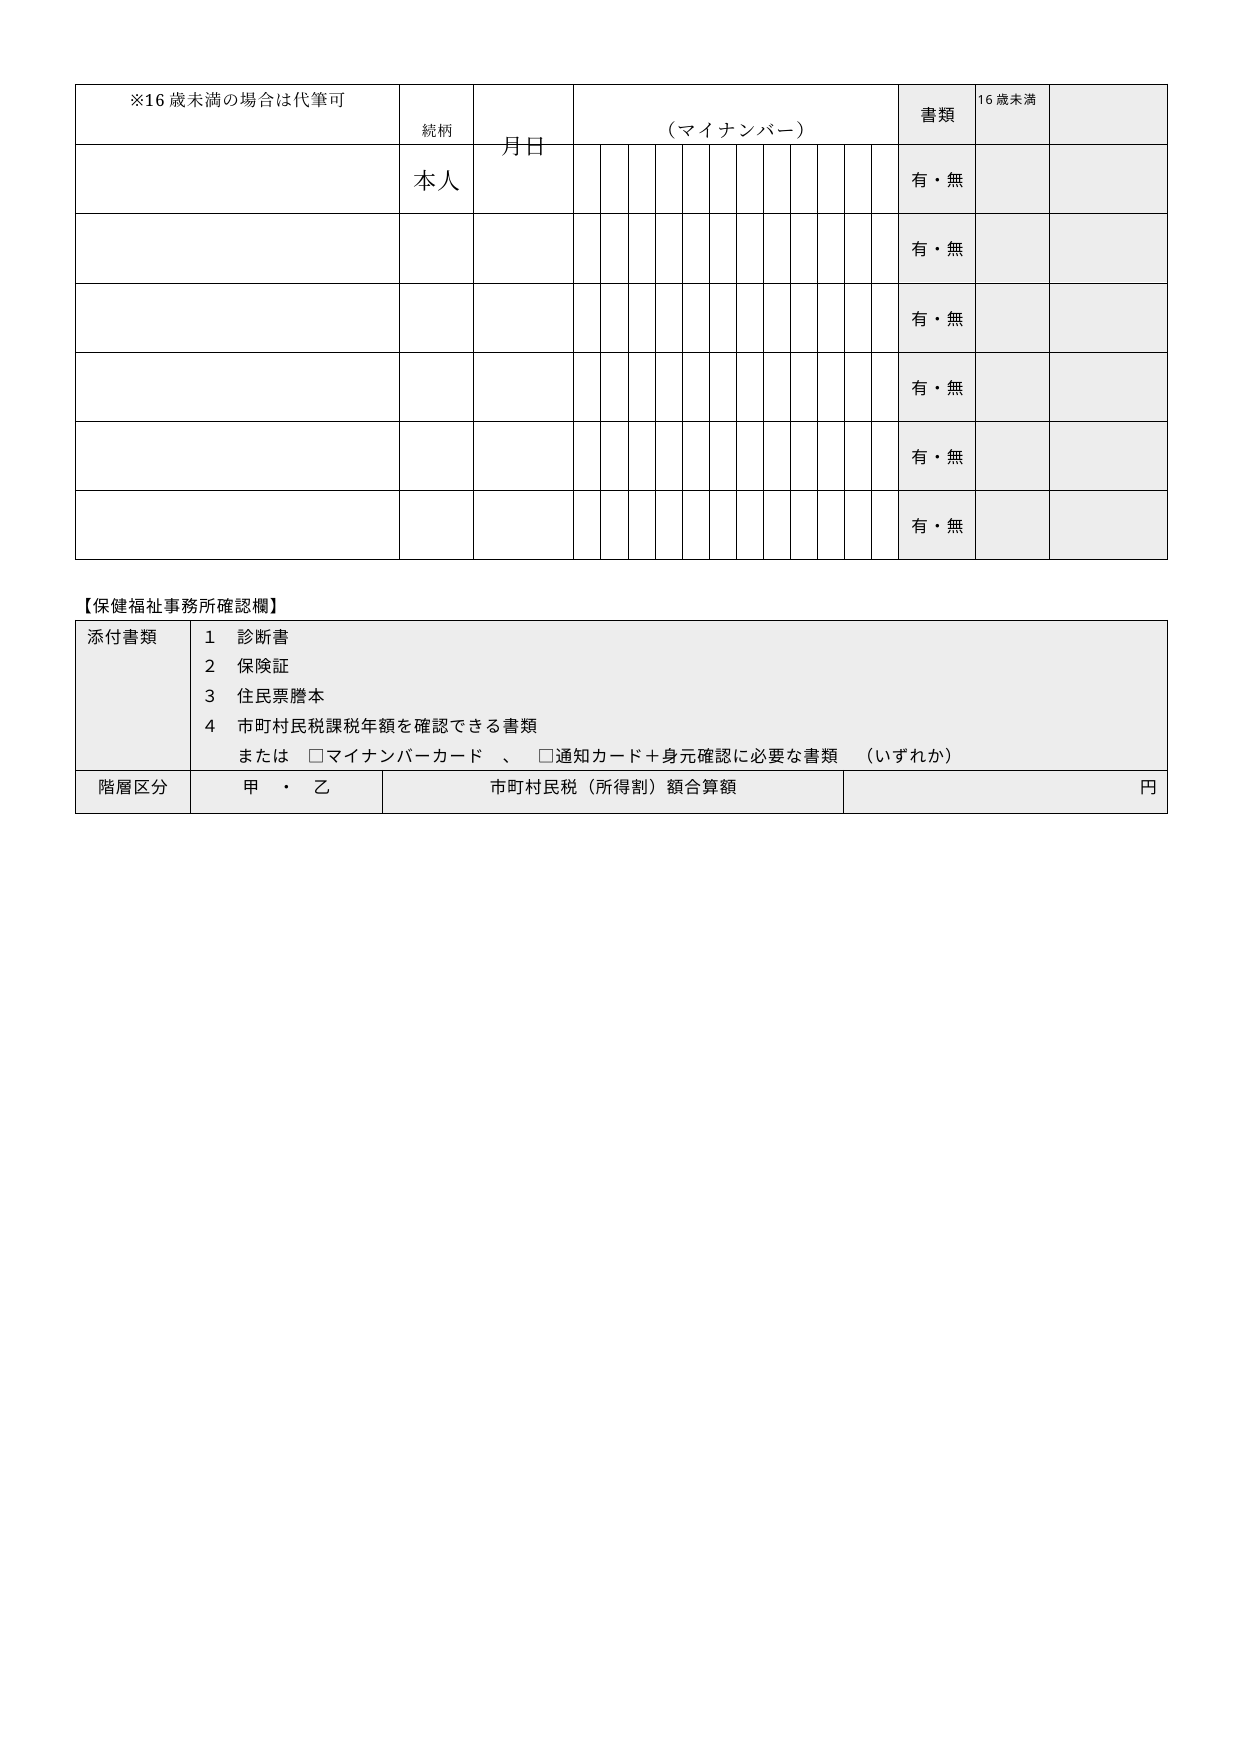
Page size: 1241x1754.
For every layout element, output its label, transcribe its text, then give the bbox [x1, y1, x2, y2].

table_cell [791, 284, 817, 352]
table_cell [872, 353, 898, 421]
table_cell [683, 422, 709, 490]
table_cell [656, 214, 682, 282]
table_cell [656, 145, 682, 213]
table_cell [791, 491, 817, 559]
table_cell [629, 145, 655, 213]
table_cell 課税年額 [1050, 85, 1167, 144]
table_cell [574, 284, 600, 352]
table_cell [737, 353, 763, 421]
table_cell [845, 284, 871, 352]
table_cell [1050, 284, 1167, 352]
table_cell 添付 書類 [899, 85, 975, 144]
table_cell [601, 422, 628, 490]
table_cell 階層区分 [76, 771, 190, 813]
table_cell [683, 214, 709, 282]
table_cell [845, 422, 871, 490]
table_cell [976, 145, 1049, 213]
table_cell [818, 491, 844, 559]
table_cell [76, 422, 399, 490]
table_cell [872, 214, 898, 282]
table_cell [845, 214, 871, 282]
table_cell 除外希望／16歳未満 [976, 85, 1049, 144]
table_cell [737, 491, 763, 559]
table_cell [574, 491, 600, 559]
table_cell [976, 422, 1049, 490]
table_cell [764, 214, 790, 282]
table_cell [764, 422, 790, 490]
table_cell [629, 491, 655, 559]
table_header １ 診断書 ２ 保険証 ３ 住民票謄本 ４ 市町村民税課税年額を確認できる書類 または □マイナンバーカード 、 □通知カード＋身元確認に必要な書類 （いずれか） [191, 621, 1167, 770]
table_cell [818, 214, 844, 282]
table_cell [872, 145, 898, 213]
table_cell [737, 422, 763, 490]
table_cell [1050, 353, 1167, 421]
table_cell [683, 491, 709, 559]
table_cell [1050, 491, 1167, 559]
table_cell 市町村民税（所得割）額合算額 [383, 771, 843, 813]
table_cell [1050, 422, 1167, 490]
table_cell [683, 353, 709, 421]
table_cell [710, 491, 736, 559]
table_cell [976, 214, 1049, 282]
table_cell [845, 353, 871, 421]
table_cell [400, 214, 473, 282]
table_cell [474, 214, 573, 282]
table_cell [710, 214, 736, 282]
table_cell [629, 284, 655, 352]
table_cell 有・無 [899, 284, 975, 352]
table_cell 有・無 [899, 353, 975, 421]
table_cell [656, 422, 682, 490]
table_cell [629, 353, 655, 421]
table_cell [601, 214, 628, 282]
table_cell [400, 491, 473, 559]
table_cell 有・無 [899, 214, 975, 282]
table_cell 有・無 [899, 491, 975, 559]
table_cell [601, 491, 628, 559]
table_cell [976, 491, 1049, 559]
table_cell 本人 [400, 145, 473, 213]
table_cell [818, 145, 844, 213]
table_cell 有・無 [899, 145, 975, 213]
table_cell [872, 491, 898, 559]
table_cell [76, 214, 399, 282]
table_cell [791, 145, 817, 213]
table_cell [764, 491, 790, 559]
table_cell [710, 422, 736, 490]
table_cell [710, 284, 736, 352]
table_cell [76, 353, 399, 421]
table_cell [574, 145, 600, 213]
table_cell [737, 284, 763, 352]
table_cell [818, 284, 844, 352]
table_cell [872, 284, 898, 352]
table_cell [1050, 214, 1167, 282]
table_cell [791, 214, 817, 282]
table_cell [474, 491, 573, 559]
table_cell [400, 284, 473, 352]
table_cell [764, 353, 790, 421]
table_cell [976, 353, 1049, 421]
table_cell [845, 145, 871, 213]
table_cell [400, 353, 473, 421]
table_cell [1050, 145, 1167, 213]
table_cell [764, 145, 790, 213]
table_cell [601, 284, 628, 352]
table_cell [818, 353, 844, 421]
table_cell [791, 422, 817, 490]
table_cell [656, 284, 682, 352]
table_cell [474, 422, 573, 490]
table_cell [656, 353, 682, 421]
table_cell [574, 422, 600, 490]
table_cell [764, 284, 790, 352]
table_cell [683, 284, 709, 352]
table_cell [574, 214, 600, 282]
table_cell 甲 ・ 乙 [191, 771, 382, 813]
table_cell [601, 145, 628, 213]
table_cell [845, 491, 871, 559]
table_cell 円 [844, 771, 1167, 813]
table_cell [872, 422, 898, 490]
table_cell [791, 353, 817, 421]
table_cell [601, 353, 628, 421]
table_cell [474, 284, 573, 352]
table_cell [710, 145, 736, 213]
table_cell [629, 214, 655, 282]
table_cell [76, 491, 399, 559]
table_cell [710, 353, 736, 421]
table_cell [737, 145, 763, 213]
table_cell [629, 422, 655, 490]
table_cell [400, 422, 473, 490]
table_cell [656, 491, 682, 559]
table_cell [76, 284, 399, 352]
table_cell [818, 422, 844, 490]
text 【保健福祉事務所確認欄】 [75, 590, 1165, 620]
table_cell [474, 353, 573, 421]
table_cell [683, 145, 709, 213]
table_cell [76, 145, 399, 213]
table_cell [474, 145, 573, 213]
table_cell [737, 214, 763, 282]
table_cell [976, 284, 1049, 352]
table_cell 有・無 [899, 422, 975, 490]
table_cell [574, 353, 600, 421]
table_header 添付書類 [76, 621, 190, 770]
